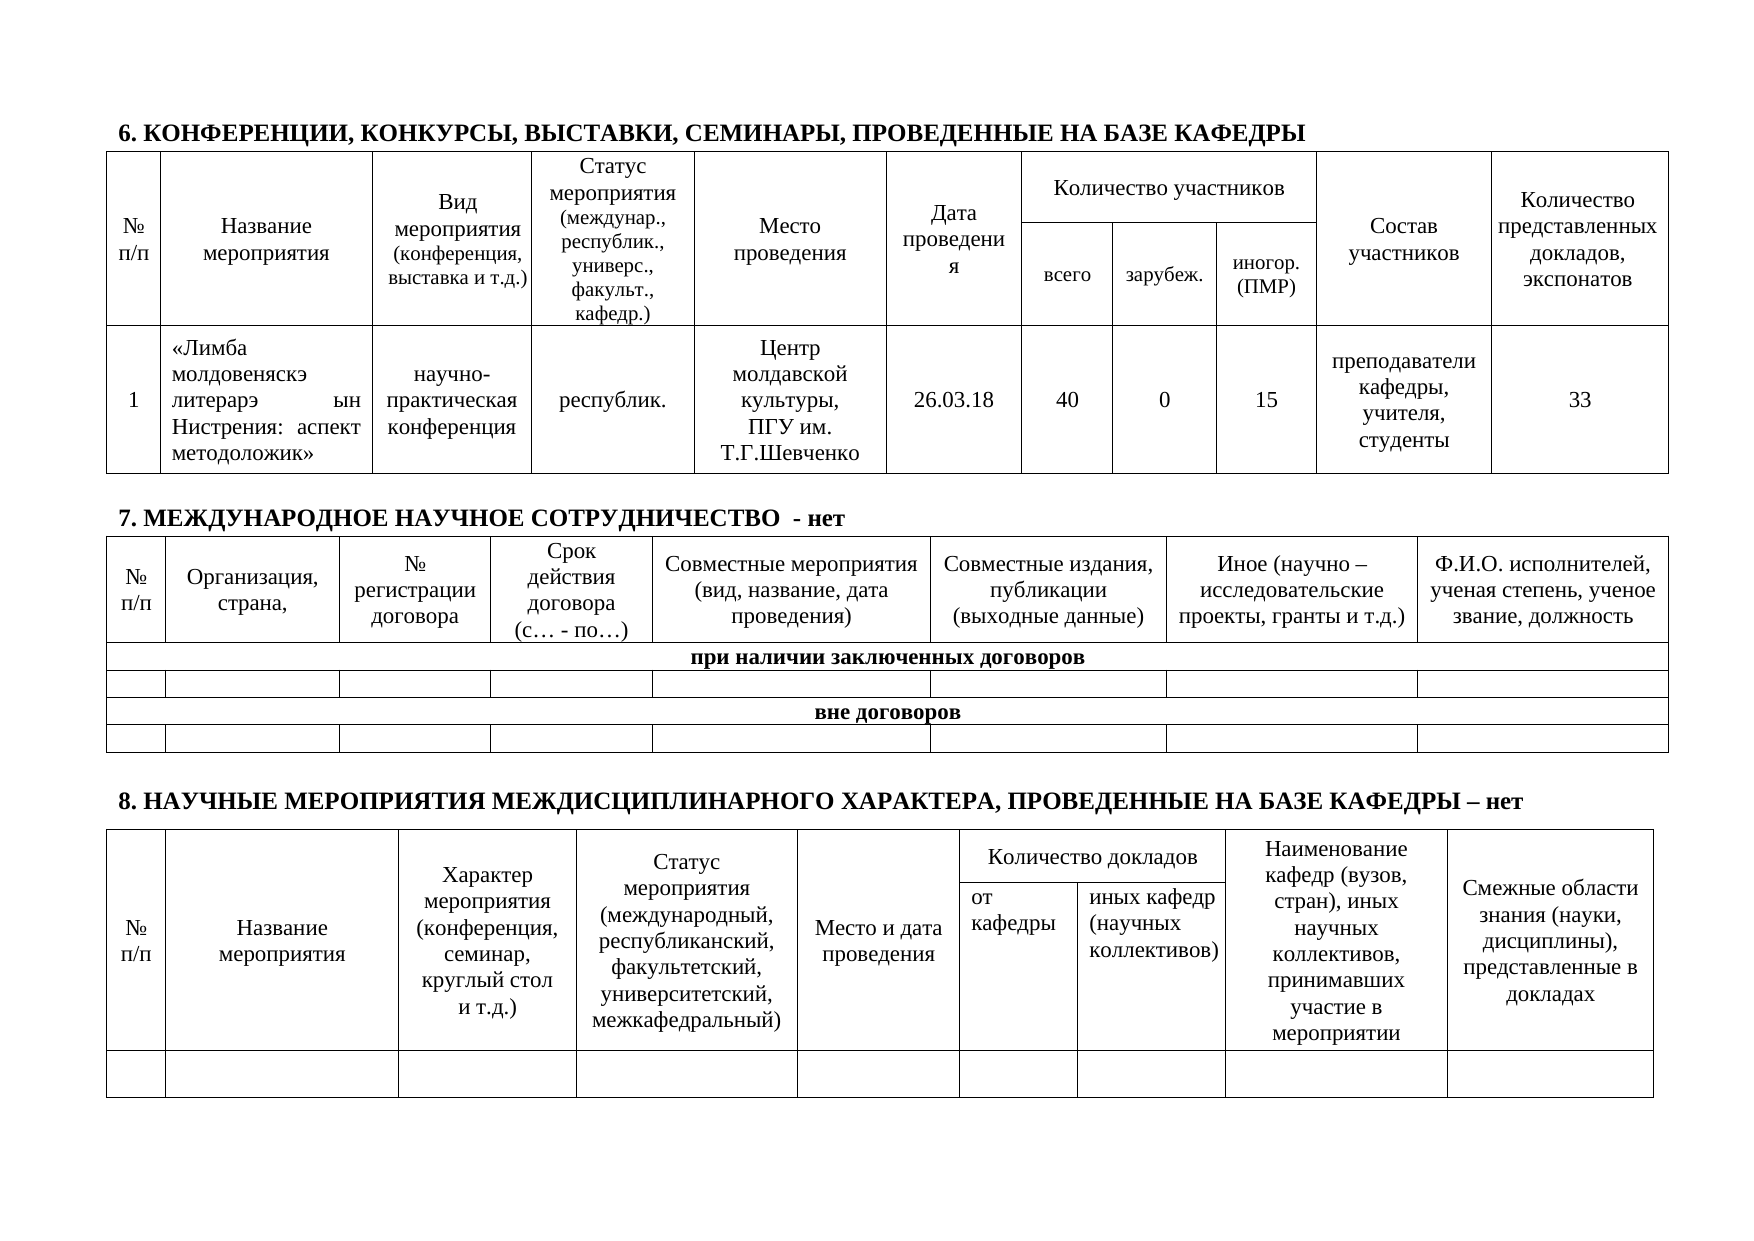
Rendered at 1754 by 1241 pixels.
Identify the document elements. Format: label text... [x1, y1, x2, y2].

table_cell [491, 725, 652, 752]
text 8. НАУЧНЫЕ МЕРОПРИЯТИЯ МЕЖДИСЦИПЛИНАРНОГО ХАРАКТЕРА, ПРОВЕДЕННЫЕ НА БАЗЕ КАФЕДРЫ – нет [118, 786, 1636, 814]
table_header Наименование кафедр (вузов, стран), иных научных коллективов, принимавших участие в мероприятии [1226, 830, 1447, 1050]
table_header Название мероприятия [166, 830, 398, 1050]
table_cell [1418, 725, 1668, 752]
table_header Количество представленных докладов, экспонатов [1492, 152, 1668, 325]
table_header Совместные издания, публикации (выходные данные) [931, 537, 1166, 642]
table_cell [491, 671, 652, 697]
table_cell 1 [107, 326, 160, 473]
table_header Срок действия договора (с… - по…) [491, 537, 652, 642]
table_cell [1226, 1051, 1447, 1097]
list 7. МЕЖДУНАРОДНОЕ НАУЧНОЕ СОТРУДНИЧЕСТВО - нет [118, 503, 1636, 531]
table_cell [1078, 1051, 1225, 1097]
table_cell иногор. (ПМР) [1217, 223, 1316, 325]
table_header Характер мероприятия (конференция, семинар, круглый стол и т.д.) [399, 830, 576, 1050]
table_cell [107, 725, 165, 752]
table_header Статус мероприятия (международный, республиканский, факультетский, университетский, межкафедральный) [577, 830, 797, 1050]
table_cell преподаватели кафедры, учителя, студенты [1317, 326, 1491, 473]
table_header Организация, страна, [166, 537, 339, 642]
table_cell зарубеж. [1113, 223, 1216, 325]
table_header № п/п [107, 152, 160, 325]
table_cell [1418, 671, 1668, 697]
table_cell [1448, 1051, 1653, 1097]
table_header Место и дата проведения [798, 830, 959, 1050]
table_header Количество докладов [960, 830, 1225, 882]
table_cell 15 [1217, 326, 1316, 473]
table_header Вид мероприятия (конференция, выставка и т.д.) [373, 152, 531, 325]
table_cell [1167, 725, 1417, 752]
table_header Дата проведения [887, 152, 1021, 325]
table_cell 40 [1022, 326, 1112, 473]
table_cell 33 [1492, 326, 1668, 473]
table_cell 0 [1113, 326, 1216, 473]
table_cell «Лимба молдовеняскэ литерарэ ын Нистрения: аспект методоложик» [161, 326, 372, 473]
table_cell [166, 671, 339, 697]
table_cell республик. [532, 326, 694, 473]
table_header Место проведения [695, 152, 886, 325]
table_cell [340, 725, 490, 752]
table_cell вне договоров [107, 698, 1668, 724]
table_cell [577, 1051, 797, 1097]
table_cell [960, 1051, 1077, 1097]
table_cell [798, 1051, 959, 1097]
table_cell при наличии заключенных договоров [107, 643, 1668, 669]
table_header Ф.И.О. исполнителей, ученая степень, ученое звание, должность [1418, 537, 1668, 642]
table_header № п/п [107, 537, 165, 642]
table_cell всего [1022, 223, 1112, 325]
table_cell научно-практическая конференция [373, 326, 531, 473]
table_header № п/п [107, 830, 165, 1050]
table_cell [166, 1051, 398, 1097]
table_cell Центр молдавской культуры, ПГУ им. Т.Г.Шевченко [695, 326, 886, 473]
table_header Состав участников [1317, 152, 1491, 325]
table_cell [653, 671, 930, 697]
table_cell от кафедры [960, 883, 1077, 1050]
table_cell [931, 725, 1166, 752]
table_cell [653, 725, 930, 752]
table_cell [399, 1051, 576, 1097]
table_header Статус мероприятия (междунар., республик., универс., факульт., кафедр.) [532, 152, 694, 325]
table_header Смежные области знания (науки, дисциплины), представленные в докладах [1448, 830, 1653, 1050]
table_cell иных кафедр (научных коллективов) [1078, 883, 1225, 1050]
table_cell [107, 1051, 165, 1097]
table_cell [166, 725, 339, 752]
table_cell [1167, 671, 1417, 697]
table_cell [107, 671, 165, 697]
table_cell 26.03.18 [887, 326, 1021, 473]
table_header Иное (научно – исследовательские проекты, гранты и т.д.) [1167, 537, 1417, 642]
table_header Совместные мероприятия (вид, название, дата проведения) [653, 537, 930, 642]
table_header № регистрации договора [340, 537, 490, 642]
table_cell [931, 671, 1166, 697]
table_cell [340, 671, 490, 697]
table_header Название мероприятия [161, 152, 372, 325]
list 6. КОНФЕРЕНЦИИ, КОНКУРСЫ, ВЫСТАВКИ, СЕМИНАРЫ, ПРОВЕДЕННЫЕ НА БАЗЕ КАФЕДРЫ [118, 118, 1636, 147]
table_header Количество участников [1022, 152, 1316, 222]
